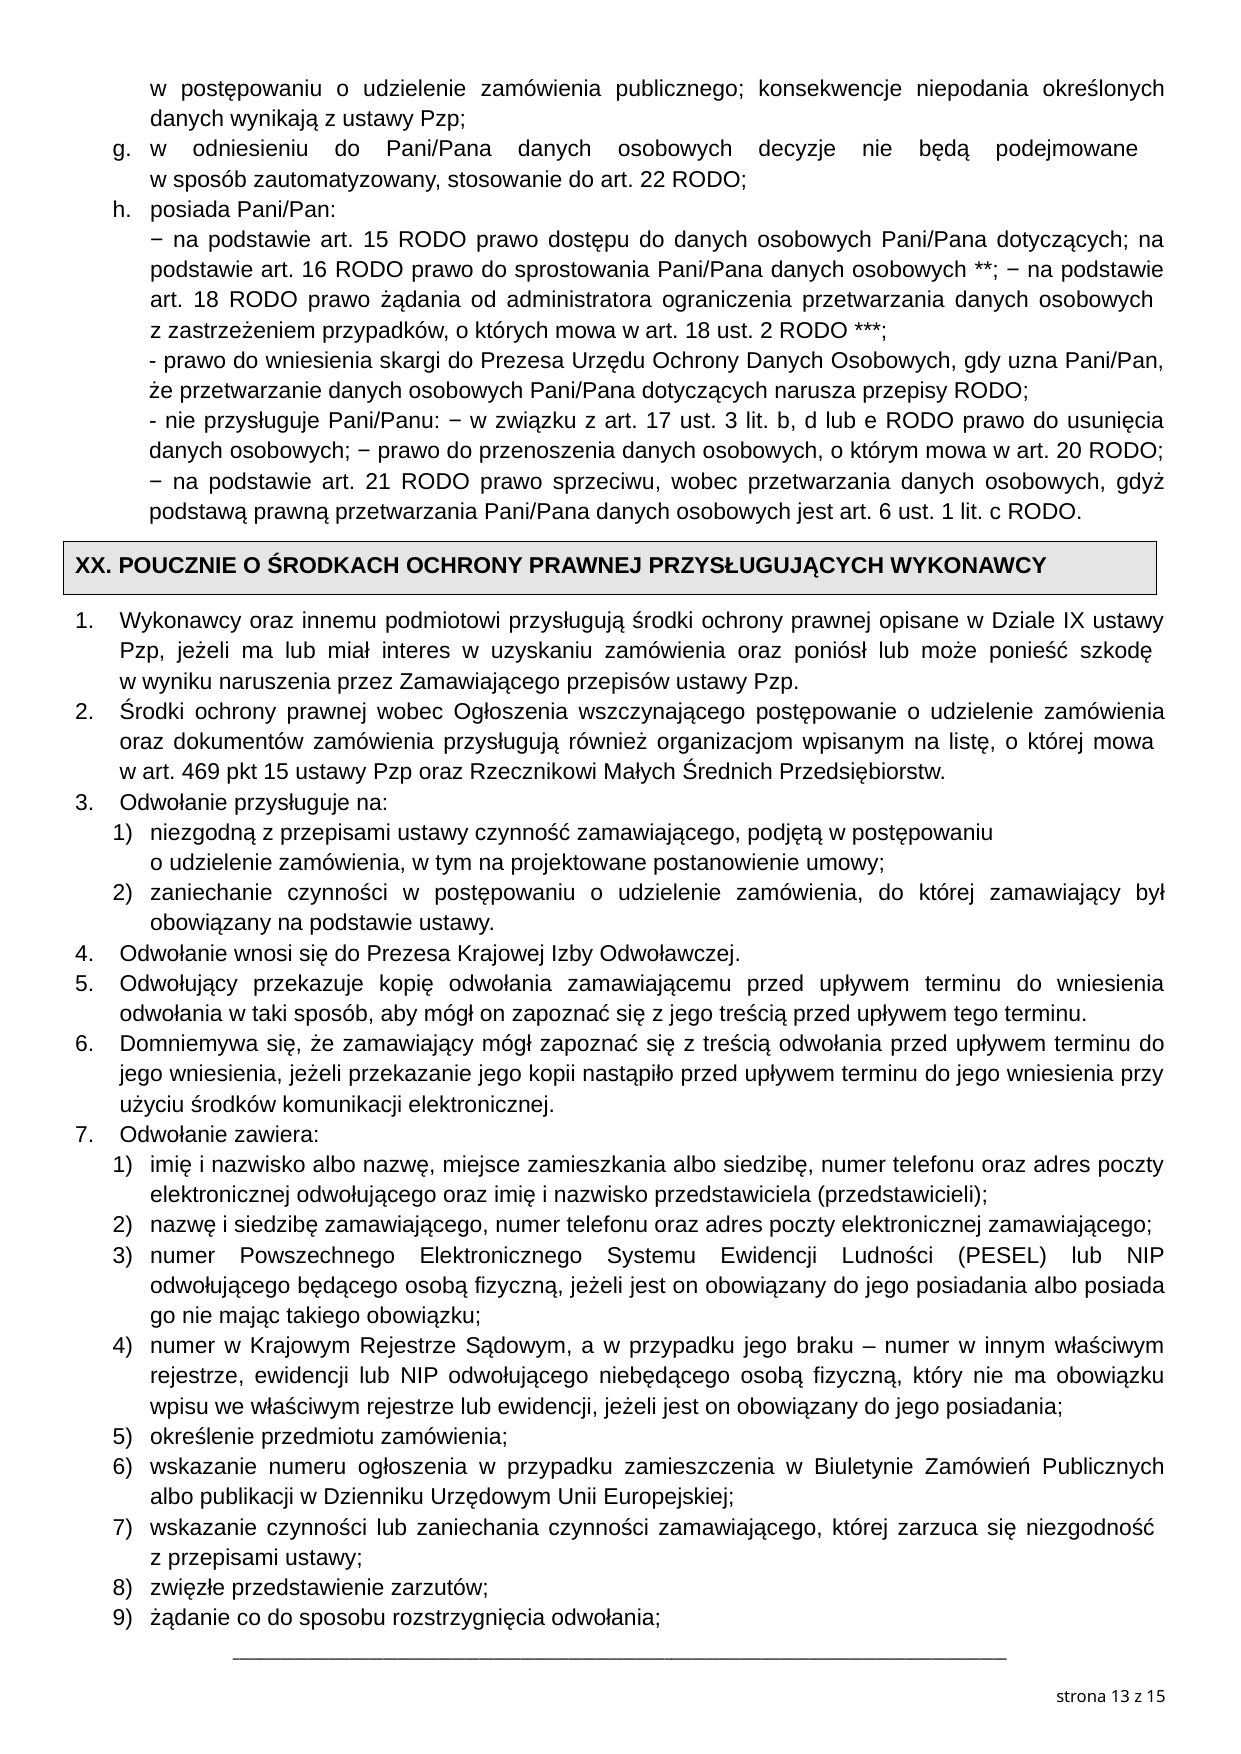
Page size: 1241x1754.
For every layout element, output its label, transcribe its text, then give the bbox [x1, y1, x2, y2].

list żądanie co do sposobu rozstrzygnięcia odwołania; [112, 1604, 1165, 1631]
list Domniemywa się, że zamawiający mógł zapoznać się z treścią odwołania przed upływem terminu do jego wniesienia, jeżeli przekazanie jego kopii nastąpiło przed upływem terminu do jego wniesienia przy użyciu środków komunikacji elektronicznej. [75, 1030, 1165, 1117]
text − na podstawie art. 15 RODO prawo dostępu do danych osobowych Pani/Pana dotyczących; na podstawie art. 16 RODO prawo do sprostowania Pani/Pana danych osobowych **; − na podstawie art. 18 RODO prawo żądania od administratora ograniczenia przetwarzania danych osobowych z zastrzeżeniem przypadków, o których mowa w art. 18 ust. 2 RODO ***; [150, 226, 1165, 343]
list numer w Krajowym Rejestrze Sądowym, a w przypadku jego braku – numer w innym właściwym rejestrze, ewidencji lub NIP odwołującego niebędącego osobą fizyczną, który nie ma obowiązku wpisu we właściwym rejestrze lub ewidencji, jeżeli jest on obowiązany do jego posiadania; [112, 1332, 1165, 1419]
list imię i nazwisko albo nazwę, miejsce zamieszkania albo siedzibę, numer telefonu oraz adres poczty elektronicznej odwołującego oraz imię i nazwisko przedstawiciela (przedstawicieli); [112, 1151, 1165, 1208]
list zaniechanie czynności w postępowaniu o udzielenie zamówienia, do której zamawiający był obowiązany na podstawie ustawy. [112, 879, 1165, 936]
list Środki ochrony prawnej wobec Ogłoszenia wszczynającego postępowanie o udzielenie zamówienia oraz dokumentów zamówienia przysługują również organizacjom wpisanym na listę, o której mowa w art. 469 pkt 15 ustawy Pzp oraz Rzecznikowi Małych Średnich Przedsiębiorstw. [75, 698, 1165, 785]
list niezgodną z przepisami ustawy czynność zamawiającego, podjętą w postępowaniu o udzielenie zamówienia, w tym na projektowane postanowienie umowy; [112, 819, 1165, 875]
list Odwołanie zawiera: [75, 1121, 1165, 1147]
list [112, 75, 1165, 132]
list zwięzłe przedstawienie zarzutów; [112, 1574, 1165, 1600]
list numer Powszechnego Elektronicznego Systemu Ewidencji Ludności (PESEL) lub NIP odwołującego będącego osobą fizyczną, jeżeli jest on obowiązany do jego posiadania albo posiada go nie mając takiego obowiązku; [112, 1242, 1165, 1328]
text - nie przysługuje Pani/Panu: − w związku z art. 17 ust. 3 lit. b, d lub e RODO prawo do usunięcia danych osobowych; − prawo do przenoszenia danych osobowych, o którym mowa w art. 20 RODO; − na podstawie art. 21 RODO prawo sprzeciwu, wobec przetwarzania danych osobowych, gdyż podstawą prawną przetwarzania Pani/Pana danych osobowych jest art. 6 ust. 1 lit. c RODO. [149, 407, 1165, 524]
list Wykonawcy oraz innemu podmiotowi przysługują środki ochrony prawnej opisane w Dziale IX ustawy Pzp, jeżeli ma lub miał interes w uzyskaniu zamówienia oraz poniósł lub może ponieść szkodę w wyniku naruszenia przez Zamawiającego przepisów ustawy Pzp. [75, 607, 1165, 694]
list wskazanie czynności lub zaniechania czynności zamawiającego, której zarzuca się niezgodność z przepisami ustawy; [112, 1513, 1165, 1570]
list Odwołujący przekazuje kopię odwołania zamawiającemu przed upływem terminu do wniesienia odwołania w taki sposób, aby mógł on zapoznać się z jego treścią przed upływem tego terminu. [75, 970, 1165, 1026]
list wskazanie numeru ogłoszenia w przypadku zamieszczenia w Biuletynie Zamówień Publicznych albo publikacji w Dzienniku Urzędowym Unii Europejskiej; [112, 1453, 1165, 1510]
text - prawo do wniesienia skargi do Prezesa Urzędu Ochrony Danych Osobowych, gdy uzna Pani/Pan, że przetwarzanie danych osobowych Pani/Pana dotyczących narusza przepisy RODO; [149, 347, 1165, 403]
list Odwołanie wnosi się do Prezesa Krajowej Izby Odwoławczej. [75, 939, 1165, 966]
list w odniesieniu do Pani/Pana danych osobowych decyzje nie będą podejmowane w sposób zautomatyzowany, stosowanie do art. 22 RODO; [112, 135, 1165, 192]
list określenie przedmiotu zamówienia; [112, 1423, 1165, 1449]
list Odwołanie przysługuje na: [75, 788, 1165, 815]
table_header XX. POUCZNIE O ŚRODKACH OCHRONY PRAWNEJ PRZYSŁUGUJĄCYCH WYKONAWCY [64, 542, 1156, 594]
list posiada Pani/Pan: [112, 196, 1165, 222]
list nazwę i siedzibę zamawiającego, numer telefonu oraz adres poczty elektronicznej zamawiającego; [112, 1211, 1165, 1238]
